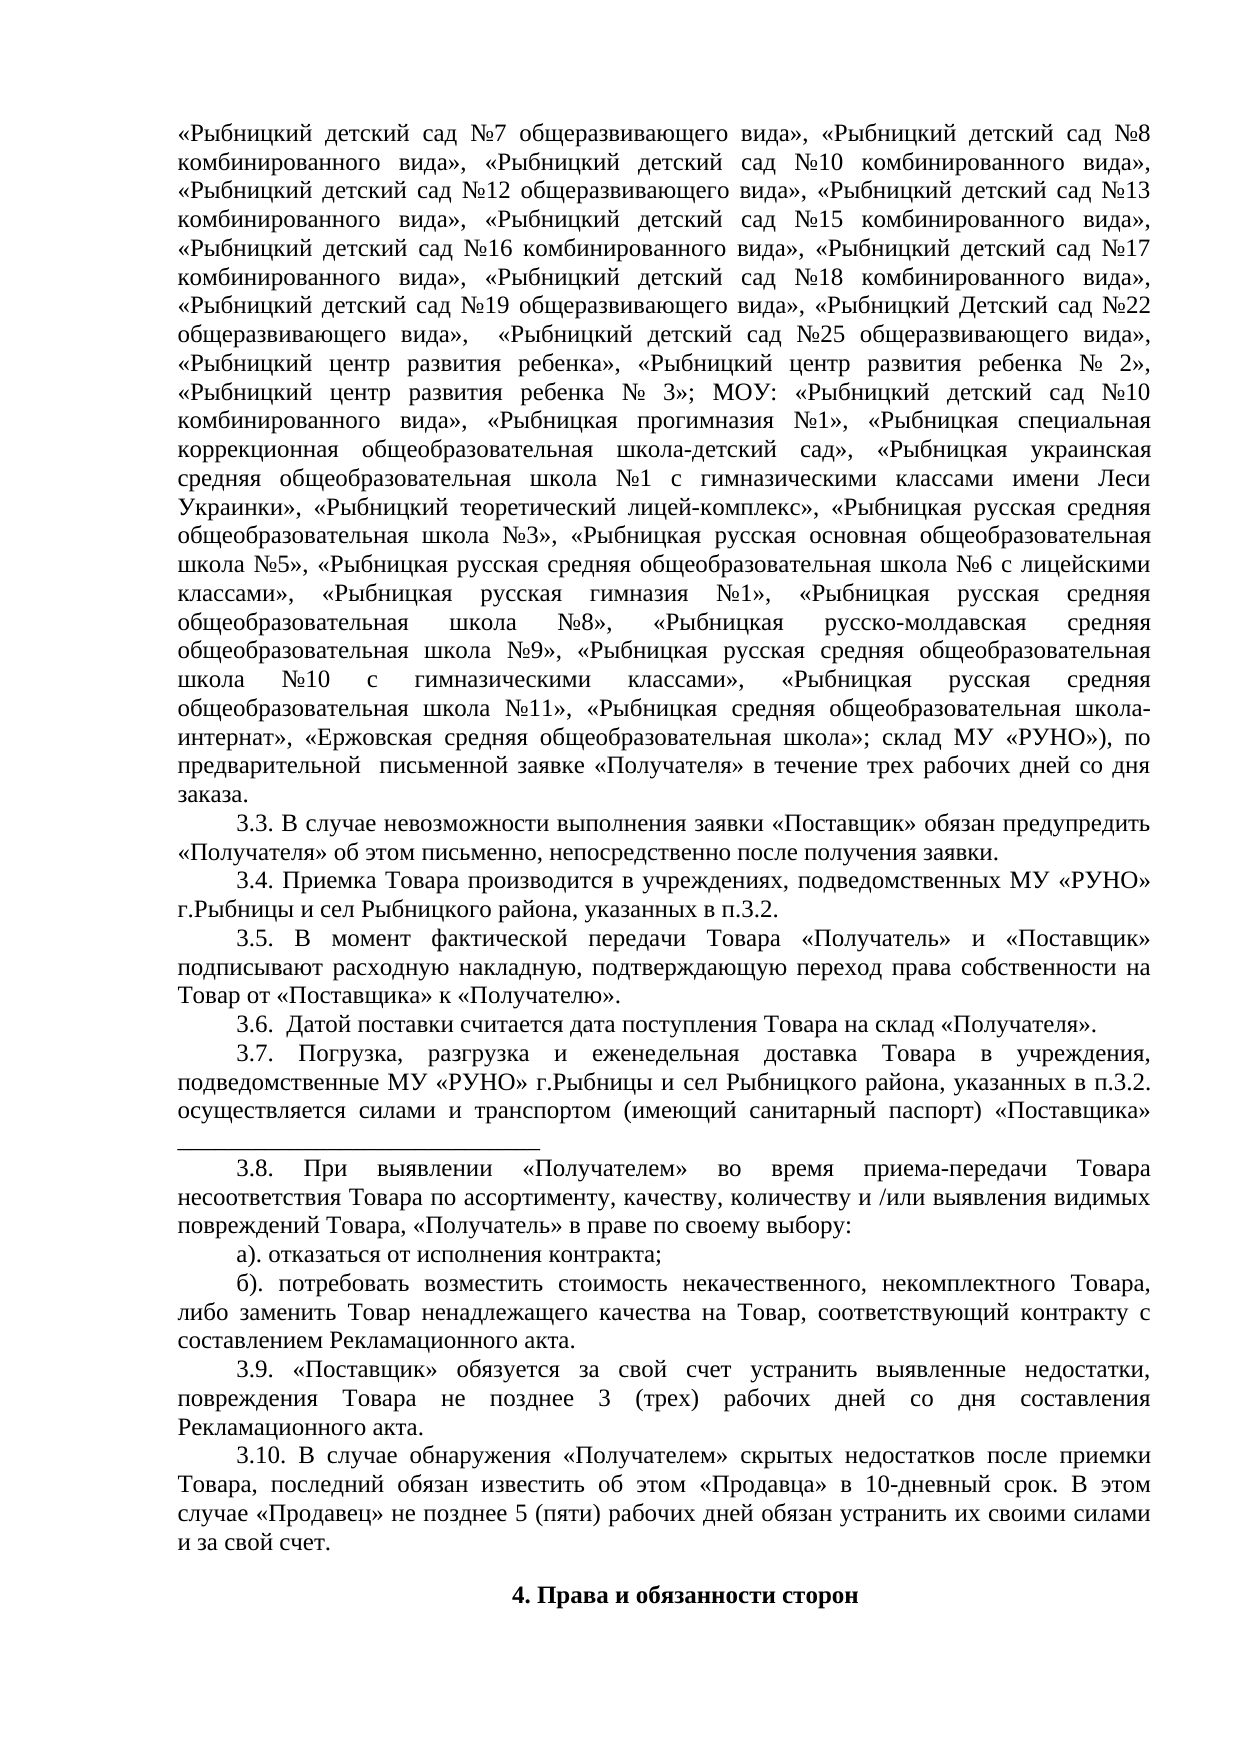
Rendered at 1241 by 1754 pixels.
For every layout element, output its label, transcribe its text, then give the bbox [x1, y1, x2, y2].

text 3.3. В случае невозможности выполнения заявки «Поставщик» обязан предупредить «Получателя» об этом письменно, непосредственно после получения заявки. [177, 808, 1152, 866]
text 3.8. При выявлении «Получателем» во время приема-передачи Товара несоответствия Товара по ассортименту, качеству, количеству и /или выявления видимых повреждений Товара, «Получатель» в праве по своему выбору: [177, 1153, 1152, 1239]
text 3.10. В случае обнаружения «Получателем» скрытых недостатков после приемки Товара, последний обязан известить об этом «Продавца» в 10-дневный срок. В этом случае «Продавец» не позднее 5 (пяти) рабочих дней обязан устранить их своими силами и за свой счет. [177, 1441, 1152, 1556]
text а). отказаться от исполнения контракта; [177, 1239, 1152, 1268]
text 4. Права и обязанности сторон [443, 1580, 1152, 1608]
text 3.5. В момент фактической передачи Товара «Получатель» и «Поставщик» подписывают расходную накладную, подтверждающую переход права собственности на Товар от «Поставщика» к «Получателю». [177, 923, 1152, 1009]
text 3.9. «Поставщик» обязуется за свой счет устранить выявленные недостатки, повреждения Товара не позднее 3 (трех) рабочих дней со дня составления Рекламационного акта. [177, 1354, 1152, 1441]
text 3.6. Датой поставки считается дата поступления Товара на склад «Получателя». [177, 1009, 1152, 1038]
text 3.4. Приемка Товара производится в учреждениях, подведомственных МУ «РУНО» г.Рыбницы и сел Рыбницкого района, указанных в п.3.2. [177, 866, 1152, 923]
text 3.7. Погрузка, разгрузка и еженедельная доставка Товара в учреждения, подведомственные МУ «РУНО» г.Рыбницы и сел Рыбницкого района, указанных в п.3.2. осуществляется силами и транспортом (имеющий санитарный паспорт) «Поставщика» _____________________________ [177, 1038, 1152, 1153]
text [177, 118, 1152, 808]
text б). потребовать возместить стоимость некачественного, некомплектного Товара, либо заменить Товар ненадлежащего качества на Товар, соответствующий контракту с составлением Рекламационного акта. [177, 1268, 1152, 1354]
